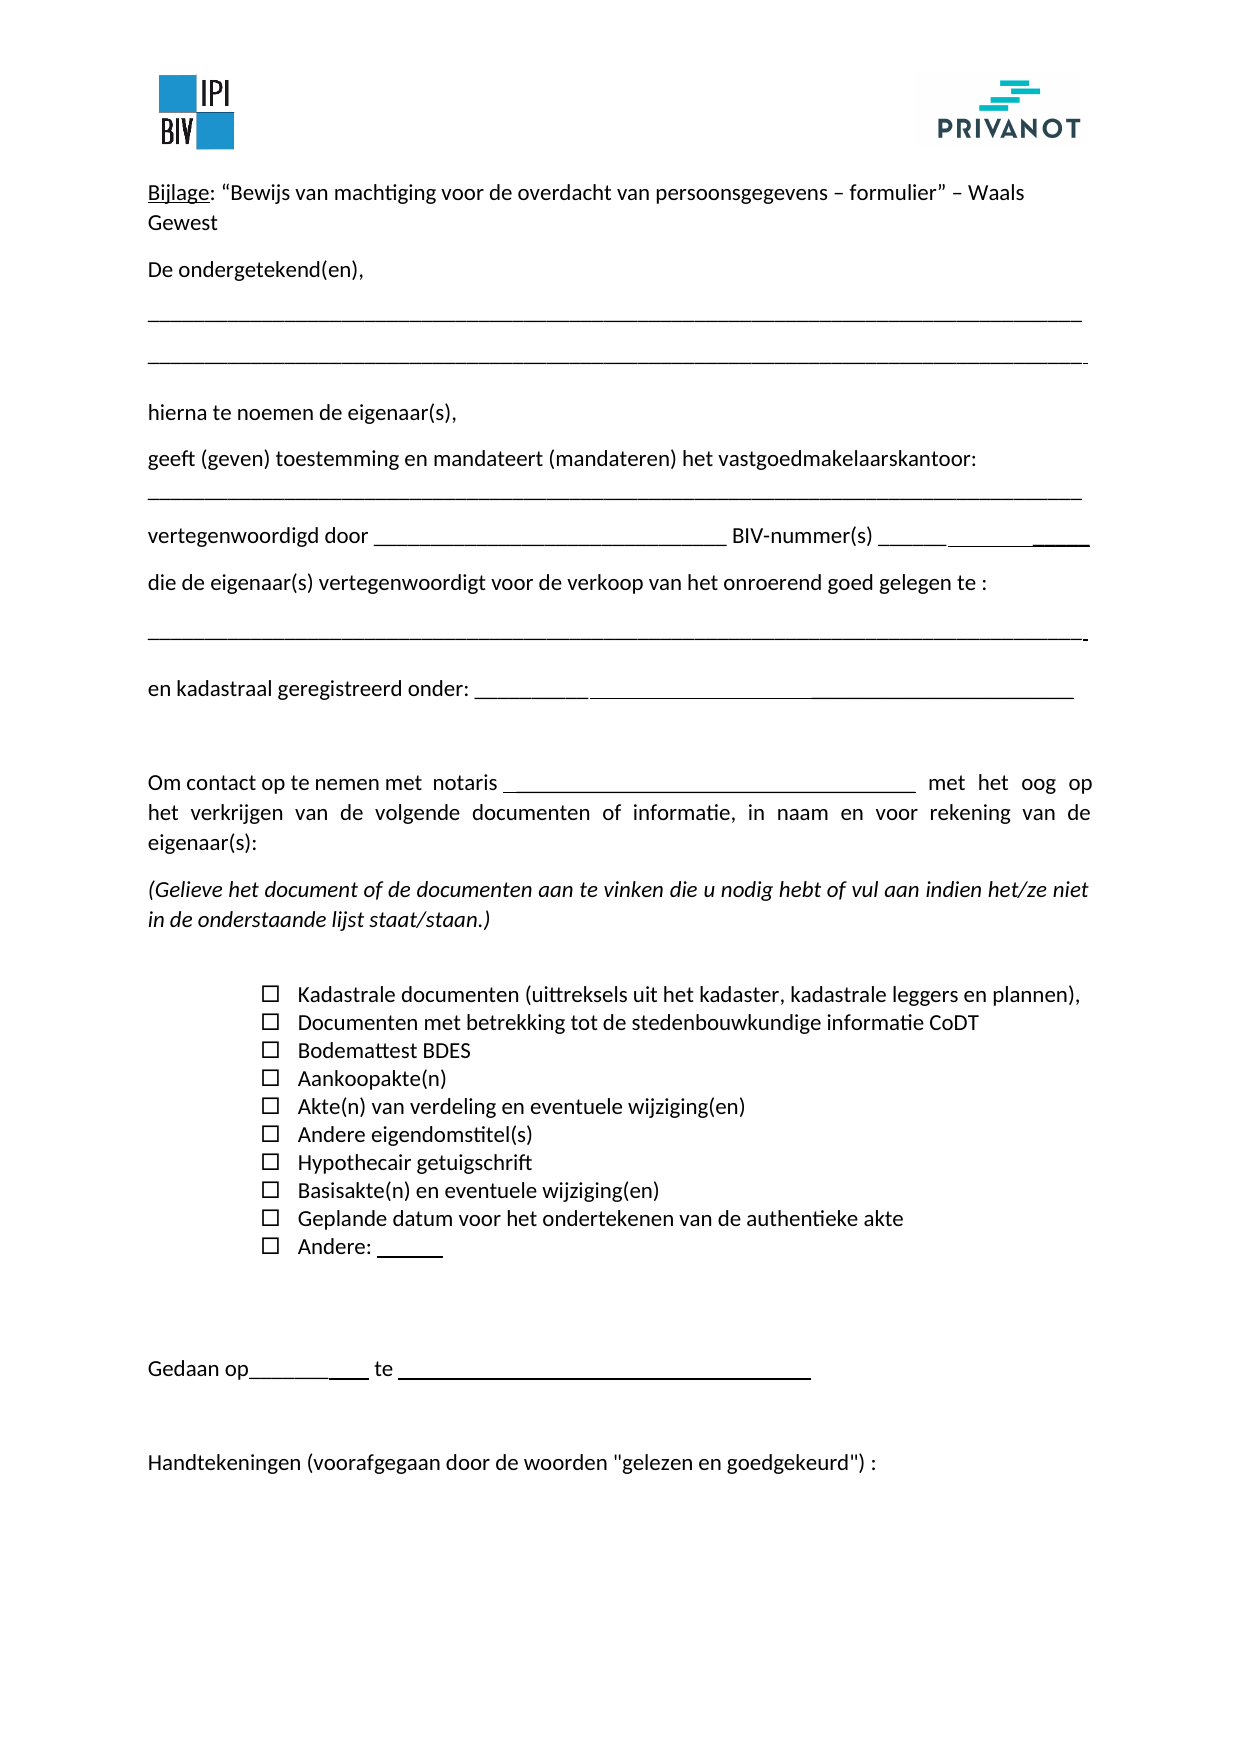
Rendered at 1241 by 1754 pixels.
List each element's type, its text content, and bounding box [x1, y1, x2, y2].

list Kadastrale documenten (uittreksels uit het kadaster, kadastrale leggers en plannen), [260, 980, 1093, 1008]
text die de eigenaar(s) vertegenwoordigt voor de verkoop van het onroerend goed gelegen te : [148, 568, 1093, 596]
text vertegenwoordigd door _______________________________ BIV-nummer(s) ______ _____ [148, 522, 1093, 549]
text geeft (geven) toestemming en mandateert (mandateren) het vastgoedmakelaarskantoor: __________________________________________________________________________________ [148, 444, 1093, 503]
picture [915, 73, 1081, 146]
text __________________________________________________________________________________ [148, 615, 1093, 643]
list Andere: [260, 1232, 1093, 1260]
list Geplande datum voor het ondertekenen van de authentieke akte [260, 1204, 1093, 1232]
text hierna te noemen de eigenaar(s), [148, 398, 1093, 426]
list Akte(n) van verdeling en eventuele wijziging(en) [260, 1092, 1093, 1120]
list Bodemattest BDES [260, 1036, 1093, 1064]
text Bijlage: “Bewijs van machtiging voor de overdacht van persoonsgegevens – formulier” – Waals Gewest [148, 178, 1093, 236]
picture [158, 73, 235, 150]
text Handtekeningen (voorafgegaan door de woorden "gelezen en goedgekeurd") : [148, 1448, 1093, 1476]
list Hypothecair getuigschrift [260, 1148, 1093, 1176]
text Gedaan op_______ te [148, 1354, 1093, 1382]
text en kadastraal geregistreerd onder: __________ _______________________ [148, 674, 1093, 702]
list Andere eigendomstitel(s) [260, 1120, 1093, 1148]
text De ondergetekend(en), ____________________________________________________________________________________________________________________________________________________________________ [148, 255, 1093, 367]
list Aankoopakte(n) [260, 1064, 1093, 1092]
list Basisakte(n) en eventuele wijziging(en) [260, 1176, 1093, 1204]
list Documenten met betrekking tot de stedenbouwkundige informatie CoDT [260, 1008, 1093, 1036]
text Om contact op te nemen met notaris ___________________________________ met het oog op het verkrijgen van de volgende documenten of informatie, in naam en voor rekening van de eigenaar(s): [148, 768, 1093, 856]
text (Gelieve het document of de documenten aan te vinken die u nodig hebt of vul aan indien het/ze niet in de onderstaande lijst staat/staan.) [148, 875, 1093, 933]
